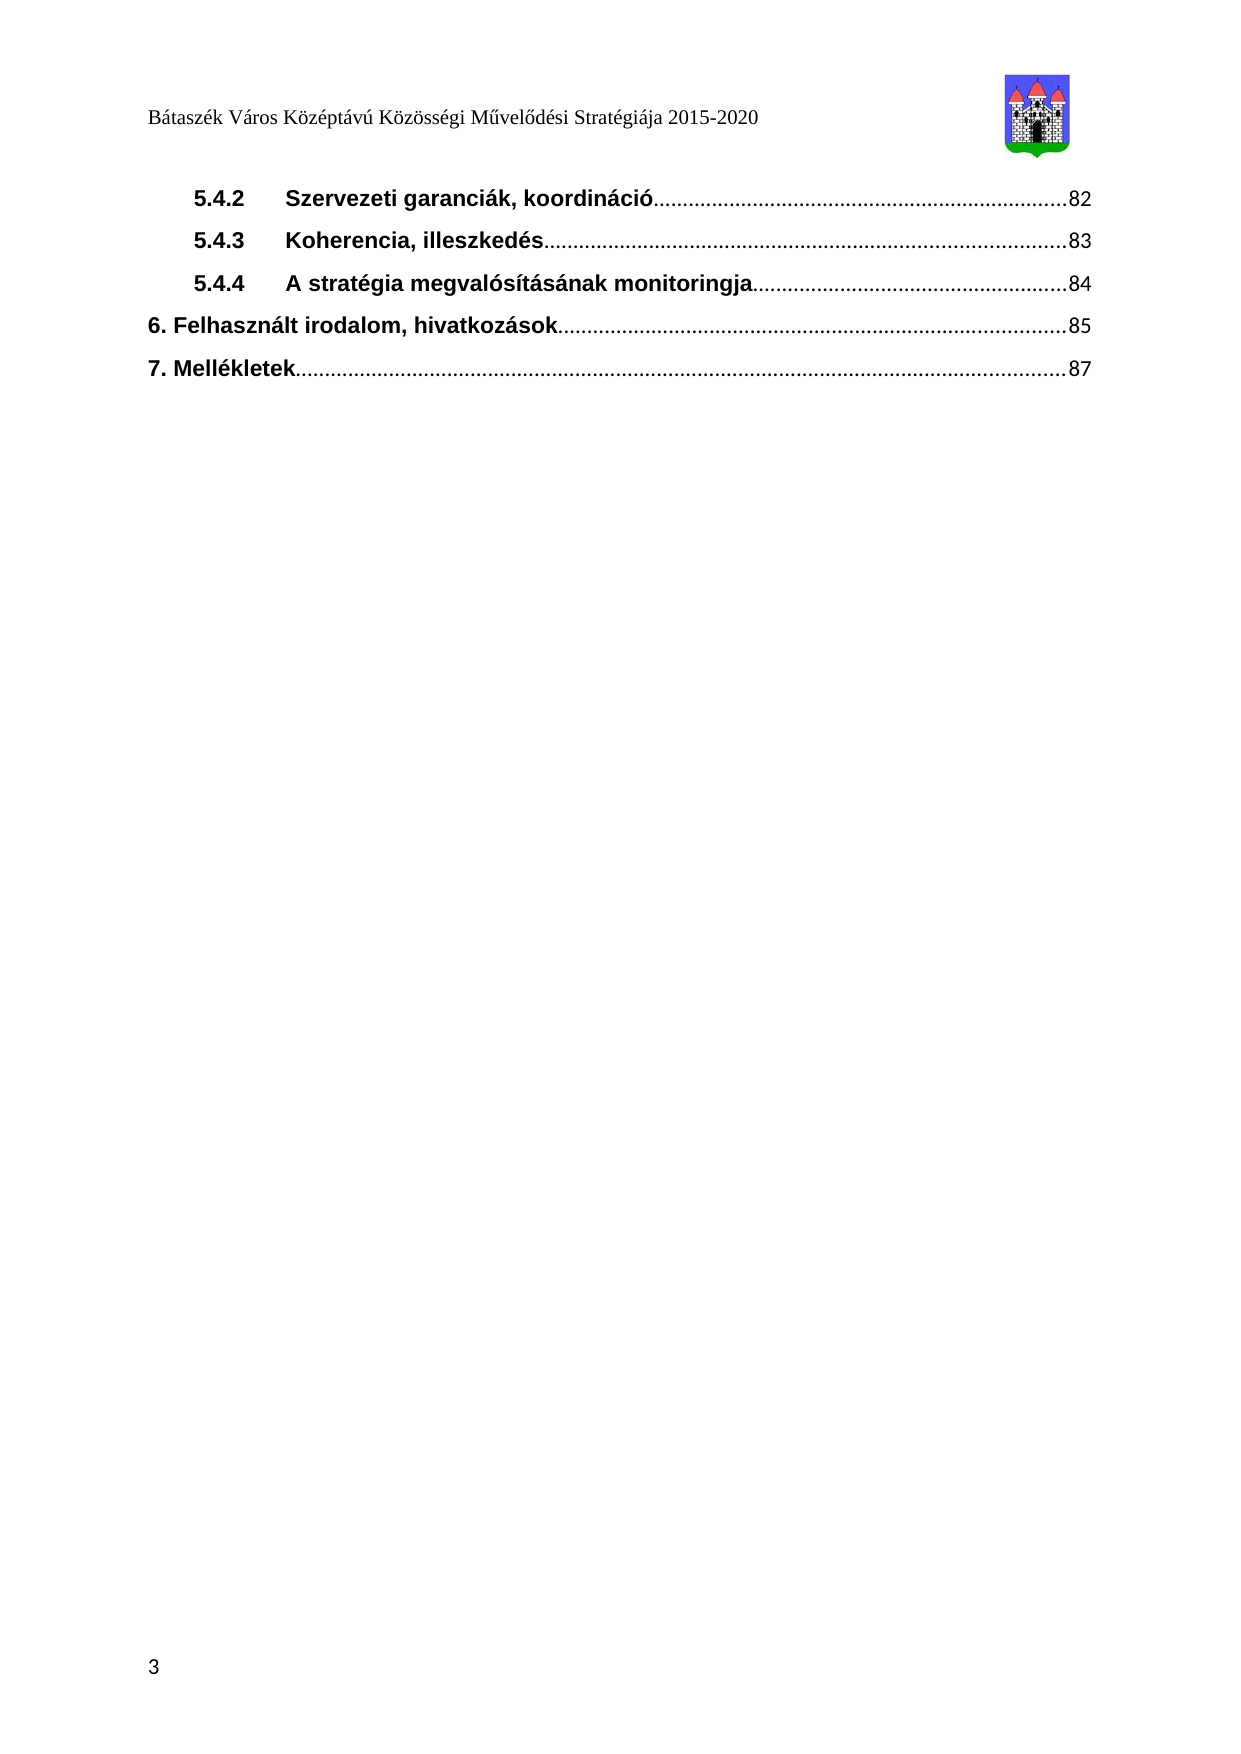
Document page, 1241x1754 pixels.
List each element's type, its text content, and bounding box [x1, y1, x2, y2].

picture [1003, 73, 1071, 160]
text 5.4.2 Szervezeti garanciák, koordináció 82 [193, 184, 1093, 212]
text 6. Felhasznált irodalom, hivatkozások 85 [148, 312, 1093, 339]
text 5.4.3 Koherencia, illeszkedés 83 [193, 226, 1093, 254]
text 5.4.4 A stratégia megvalósításának monitoringja 84 [193, 269, 1093, 297]
text 7. Mellékletek 87 [148, 354, 1093, 382]
